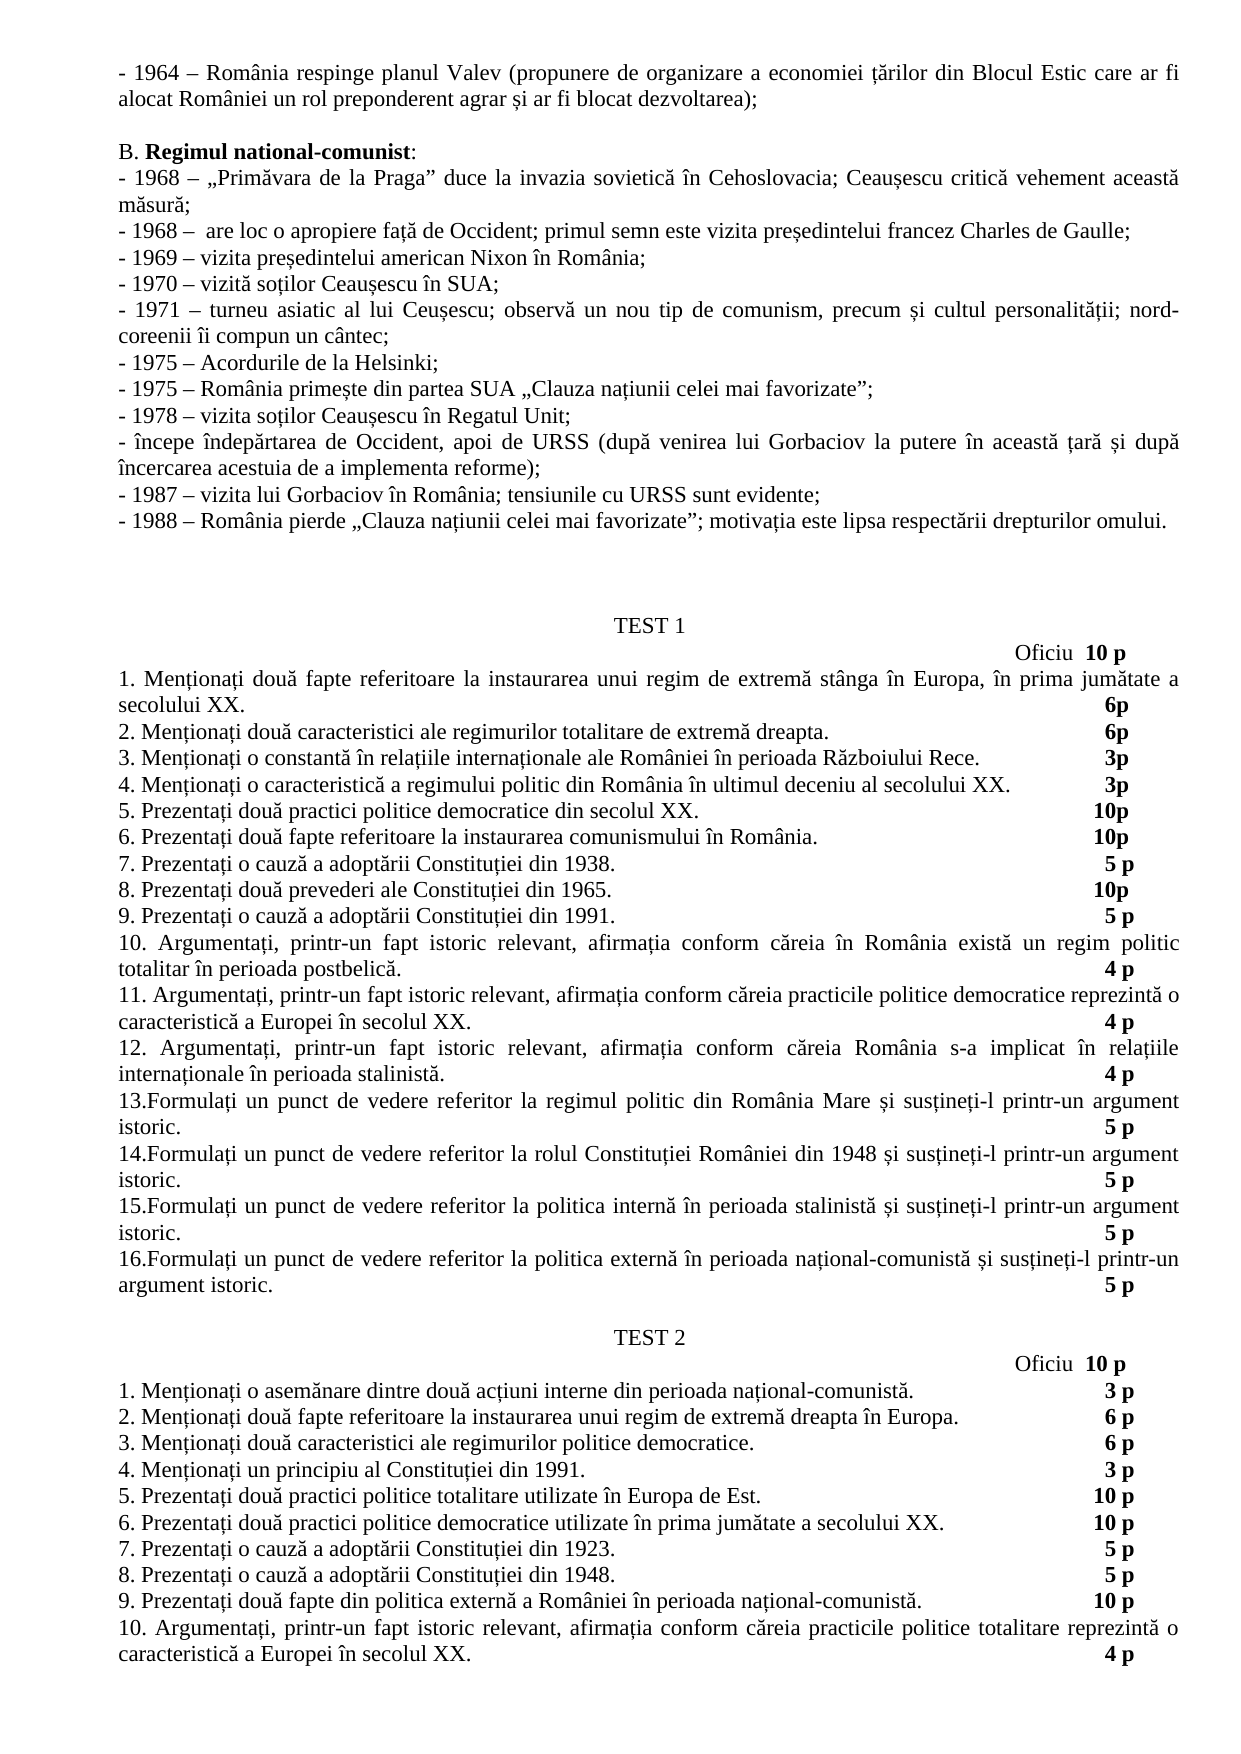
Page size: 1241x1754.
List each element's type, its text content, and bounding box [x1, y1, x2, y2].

text 9. Prezentați o cauză a adoptării Constituției din 1991. 5 p [118, 902, 1181, 929]
text TEST 1 [118, 612, 1181, 639]
text 13.Formulați un punct de vedere referitor la regimul politic din România Mare și susțineți-l printr-un argument istoric. 5 p [118, 1087, 1181, 1139]
text 15.Formulați un punct de vedere referitor la politica internă în perioada stalinistă și susțineți-l printr-un argument istoric. 5 p [118, 1192, 1181, 1245]
text - 1968 – „Primăvara de la Praga” duce la invazia sovietică în Cehoslovacia; Ceaușescu critică vehement această măsură; [118, 164, 1181, 217]
text 10. Argumentați, printr-un fapt istoric relevant, afirmația conform căreia practicile politice totalitare reprezintă o caracteristică a Europei în secolul XX. 4 p [118, 1614, 1181, 1667]
text - 1970 – vizită soților Ceaușescu în SUA; [118, 270, 1181, 296]
text - 1968 – are loc o apropiere față de Occident; primul semn este vizita președintelui francez Charles de Gaulle; [118, 217, 1181, 243]
text 1. Menționați două fapte referitoare la instaurarea unui regim de extremă stânga în Europa, în prima jumătate a secolului XX. 6p [118, 665, 1181, 718]
text 7. Prezentați o cauză a adoptării Constituției din 1923. 5 p [118, 1535, 1181, 1561]
text 2. Menționați două caracteristici ale regimurilor totalitare de extremă dreapta. 6p [118, 718, 1181, 744]
text - 1978 – vizita soților Ceaușescu în Regatul Unit; [118, 402, 1181, 428]
text Oficiu 10 p [118, 639, 1181, 665]
text 3. Menționați o constantă în relațiile internaționale ale României în perioada Războiului Rece. 3p [118, 744, 1181, 771]
text 16.Formulați un punct de vedere referitor la politica externă în perioada național-comunistă și susțineți-l printr-un argument istoric. 5 p [118, 1245, 1181, 1298]
text - 1987 – vizita lui Gorbaciov în România; tensiunile cu URSS sunt evidente; [118, 481, 1181, 507]
text - începe îndepărtarea de Occident, apoi de URSS (după venirea lui Gorbaciov la putere în această țară și după încercarea acestuia de a implementa reforme); [118, 428, 1181, 481]
text 6. Prezentați două practici politice democratice utilizate în prima jumătate a secolului XX. 10 p [118, 1508, 1181, 1535]
text - 1964 – România respinge planul Valev (propunere de organizare a economiei țărilor din Blocul Estic care ar fi alocat României un rol preponderent agrar și ar fi blocat dezvoltarea); [118, 59, 1181, 112]
text TEST 2 [118, 1324, 1181, 1350]
text 1. Menționați o asemănare dintre două acțiuni interne din perioada național-comunistă. 3 p [118, 1377, 1181, 1403]
text 8. Prezentați două prevederi ale Constituției din 1965. 10p [118, 876, 1181, 902]
text 4. Menționați o caracteristică a regimului politic din România în ultimul deceniu al secolului XX. 3p [118, 771, 1181, 797]
text B. Regimul national-comunist: [118, 138, 1181, 164]
text 12. Argumentați, printr-un fapt istoric relevant, afirmația conform căreia România s-a implicat în relațiile internaționale în perioada stalinistă. 4 p [118, 1034, 1181, 1087]
text - 1975 – Acordurile de la Helsinki; [118, 349, 1181, 375]
text 3. Menționați două caracteristici ale regimurilor politice democratice. 6 p [118, 1429, 1181, 1456]
text 8. Prezentați o cauză a adoptării Constituției din 1948. 5 p [118, 1561, 1181, 1588]
text 9. Prezentați două fapte din politica externă a României în perioada național-comunistă. 10 p [118, 1588, 1181, 1614]
text - 1988 – România pierde „Clauza națiunii celei mai favorizate”; motivația este lipsa respectării drepturilor omului. [118, 507, 1181, 533]
text 5. Prezentați două practici politice democratice din secolul XX. 10p [118, 797, 1181, 823]
text - 1969 – vizita președintelui american Nixon în România; [118, 243, 1181, 270]
text 4. Menționați un principiu al Constituției din 1991. 3 p [118, 1456, 1181, 1482]
text - 1971 – turneu asiatic al lui Ceușescu; observă un nou tip de comunism, precum și cultul personalității; nord-coreenii îi compun un cântec; [118, 296, 1181, 349]
text 11. Argumentați, printr-un fapt istoric relevant, afirmația conform căreia practicile politice democratice reprezintă o caracteristică a Europei în secolul XX. 4 p [118, 981, 1181, 1034]
text 14.Formulați un punct de vedere referitor la rolul Constituției României din 1948 și susțineți-l printr-un argument istoric. 5 p [118, 1139, 1181, 1192]
text 2. Menționați două fapte referitoare la instaurarea unui regim de extremă dreapta în Europa. 6 p [118, 1403, 1181, 1429]
text 6. Prezentați două fapte referitoare la instaurarea comunismului în România. 10p [118, 823, 1181, 850]
text 10. Argumentați, printr-un fapt istoric relevant, afirmația conform căreia în România există un regim politic totalitar în perioada postbelică. 4 p [118, 929, 1181, 981]
text Oficiu 10 p [118, 1350, 1181, 1377]
text 5. Prezentați două practici politice totalitare utilizate în Europa de Est. 10 p [118, 1482, 1181, 1508]
text 7. Prezentați o cauză a adoptării Constituției din 1938. 5 p [118, 850, 1181, 876]
text - 1975 – România primește din partea SUA „Clauza națiunii celei mai favorizate”; [118, 375, 1181, 402]
